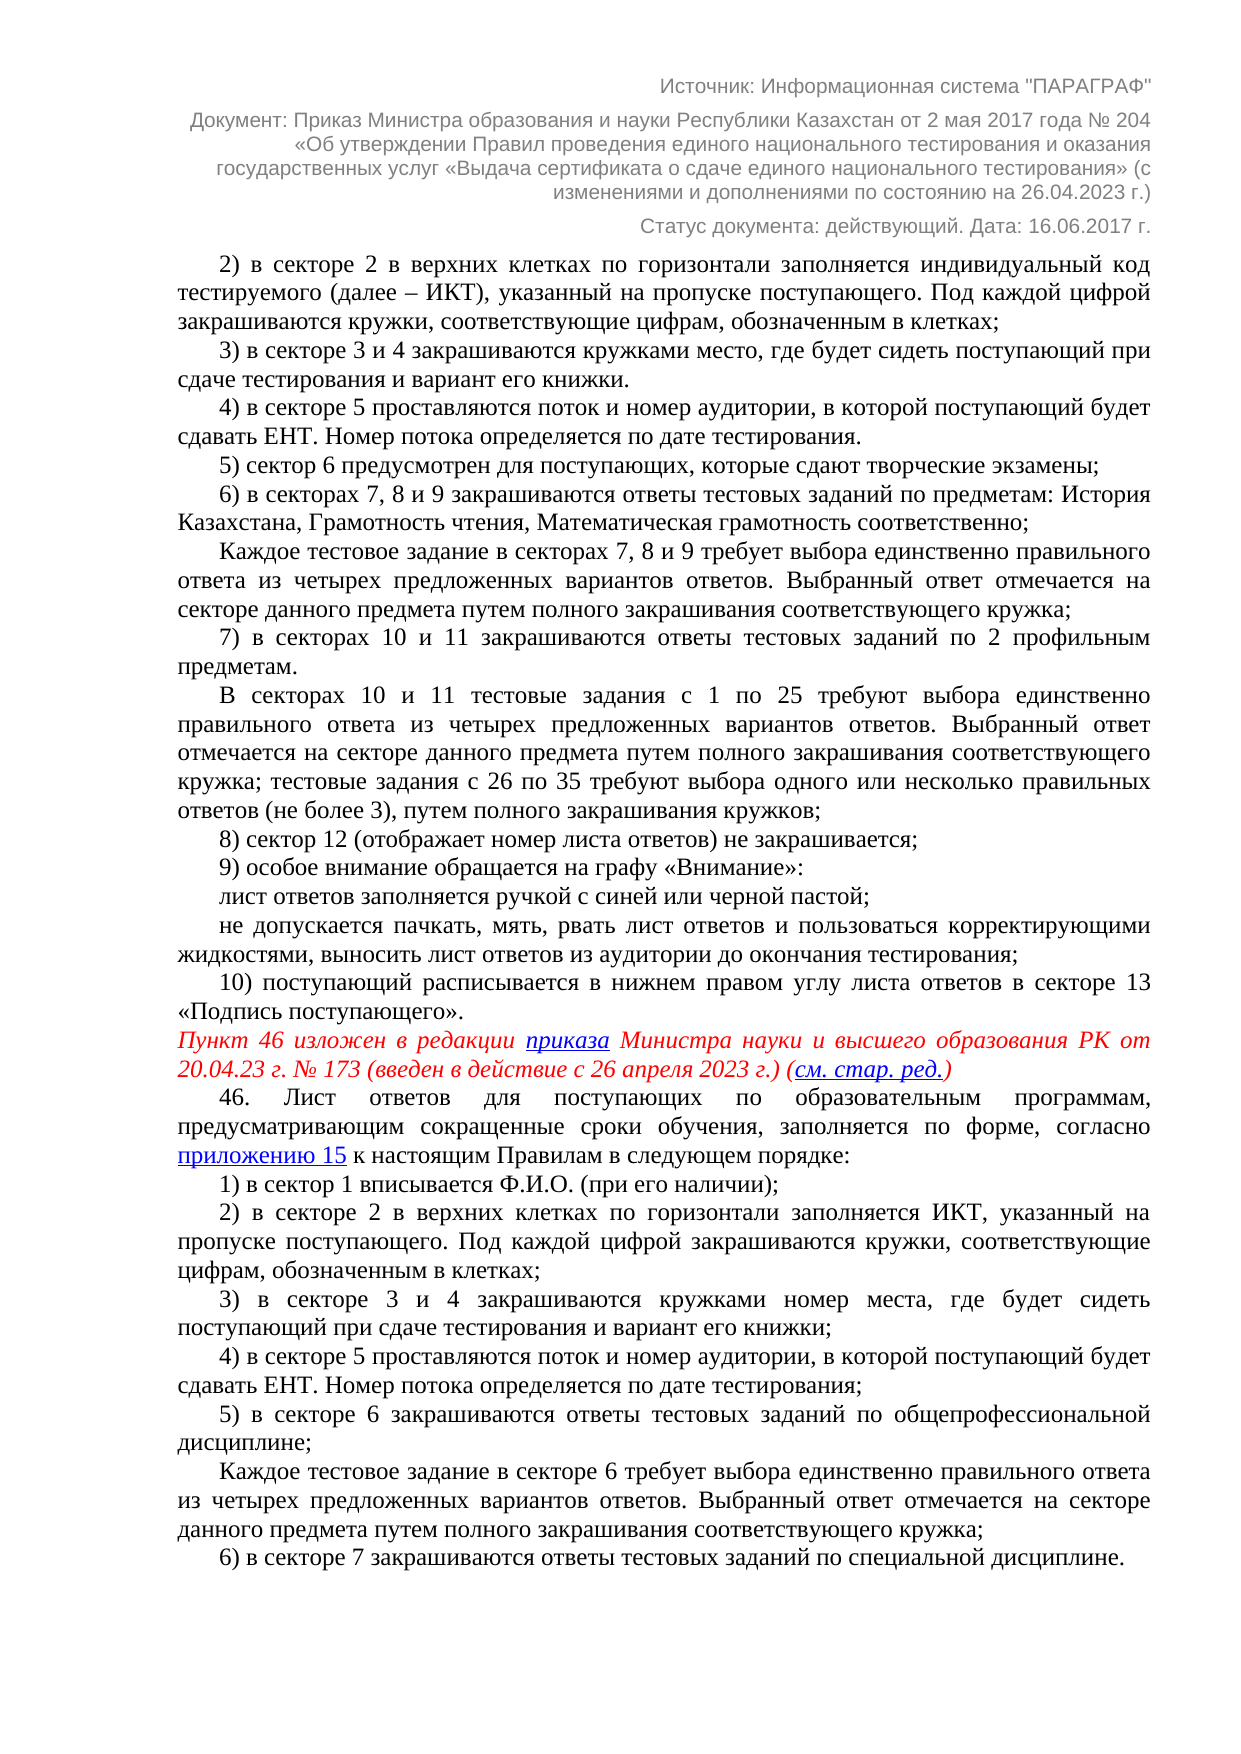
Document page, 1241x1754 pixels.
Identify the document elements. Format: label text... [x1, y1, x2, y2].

text не допускается пачкать, мять, рвать лист ответов и пользоваться корректирующими жидкостями, выносить лист ответов из аудитории до окончания тестирования; [177, 910, 1152, 967]
text 8) сектор 12 (отображает номер листа ответов) не закрашивается; [177, 824, 1152, 852]
text В секторах 10 и 11 тестовые задания с 1 по 25 требуют выбора единственно правильного ответа из четырех предложенных вариантов ответов. Выбранный ответ отмечается на секторе данного предмета путем полного закрашивания соответствующего кружка; тестовые задания с 26 по 35 требуют выбора одного или несколько правильных ответов (не более 3), путем полного закрашивания кружков; [177, 680, 1152, 824]
text 6) в секторах 7, 8 и 9 закрашиваются ответы тестовых заданий по предметам: История Казахстана, Грамотность чтения, Математическая грамотность соответственно; [177, 479, 1152, 536]
text Пункт 46 изложен в редакции приказа Министра науки и высшего образования РК от 20.04.23 г. № 173 (введен в действие с 26 апреля 2023 г.) (см. стар. ред.) [177, 1025, 1152, 1082]
text 3) в секторе 3 и 4 закрашиваются кружками место, где будет сидеть поступающий при сдаче тестирования и вариант его книжки. [177, 335, 1152, 392]
text 9) особое внимание обращается на графу «Внимание»: [177, 852, 1152, 881]
text 5) в секторе 6 закрашиваются ответы тестовых заданий по общепрофессиональной дисциплине; [177, 1399, 1152, 1456]
text 4) в секторе 5 проставляются поток и номер аудитории, в которой поступающий будет сдавать ЕНТ. Номер потока определяется по дате тестирования. [177, 392, 1152, 450]
text 3) в секторе 3 и 4 закрашиваются кружками номер места, где будет сидеть поступающий при сдаче тестирования и вариант его книжки; [177, 1284, 1152, 1341]
text 2) в секторе 2 в верхних клетках по горизонтали заполняется ИКТ, указанный на пропуске поступающего. Под каждой цифрой закрашиваются кружки, соответствующие цифрам, обозначенным в клетках; [177, 1197, 1152, 1284]
text Каждое тестовое задание в секторе 6 требует выбора единственно правильного ответа из четырех предложенных вариантов ответов. Выбранный ответ отмечается на секторе данного предмета путем полного закрашивания соответствующего кружка; [177, 1456, 1152, 1542]
text 2) в секторе 2 в верхних клетках по горизонтали заполняется индивидуальный код тестируемого (далее – ИКТ), указанный на пропуске поступающего. Под каждой цифрой закрашиваются кружки, соответствующие цифрам, обозначенным в клетках; [177, 249, 1152, 335]
text 7) в секторах 10 и 11 закрашиваются ответы тестовых заданий по 2 профильным предметам. [177, 622, 1152, 680]
text 46. Лист ответов для поступающих по образовательным программам, предусматривающим сокращенные сроки обучения, заполняется по форме, согласно приложению 15 к настоящим Правилам в следующем порядке: [177, 1082, 1152, 1169]
text 1) в сектор 1 вписывается Ф.И.О. (при его наличии); [177, 1169, 1152, 1197]
text 5) сектор 6 предусмотрен для поступающих, которые сдают творческие экзамены; [177, 450, 1152, 479]
text Каждое тестовое задание в секторах 7, 8 и 9 требует выбора единственно правильного ответа из четырех предложенных вариантов ответов. Выбранный ответ отмечается на секторе данного предмета путем полного закрашивания соответствующего кружка; [177, 536, 1152, 622]
text лист ответов заполняется ручкой с синей или черной пастой; [177, 881, 1152, 910]
text 6) в секторе 7 закрашиваются ответы тестовых заданий по специальной дисциплине. [177, 1542, 1152, 1571]
text 4) в секторе 5 проставляются поток и номер аудитории, в которой поступающий будет сдавать ЕНТ. Номер потока определяется по дате тестирования; [177, 1341, 1152, 1399]
text 10) поступающий расписывается в нижнем правом углу листа ответов в секторе 13 «Подпись поступающего». [177, 967, 1152, 1025]
